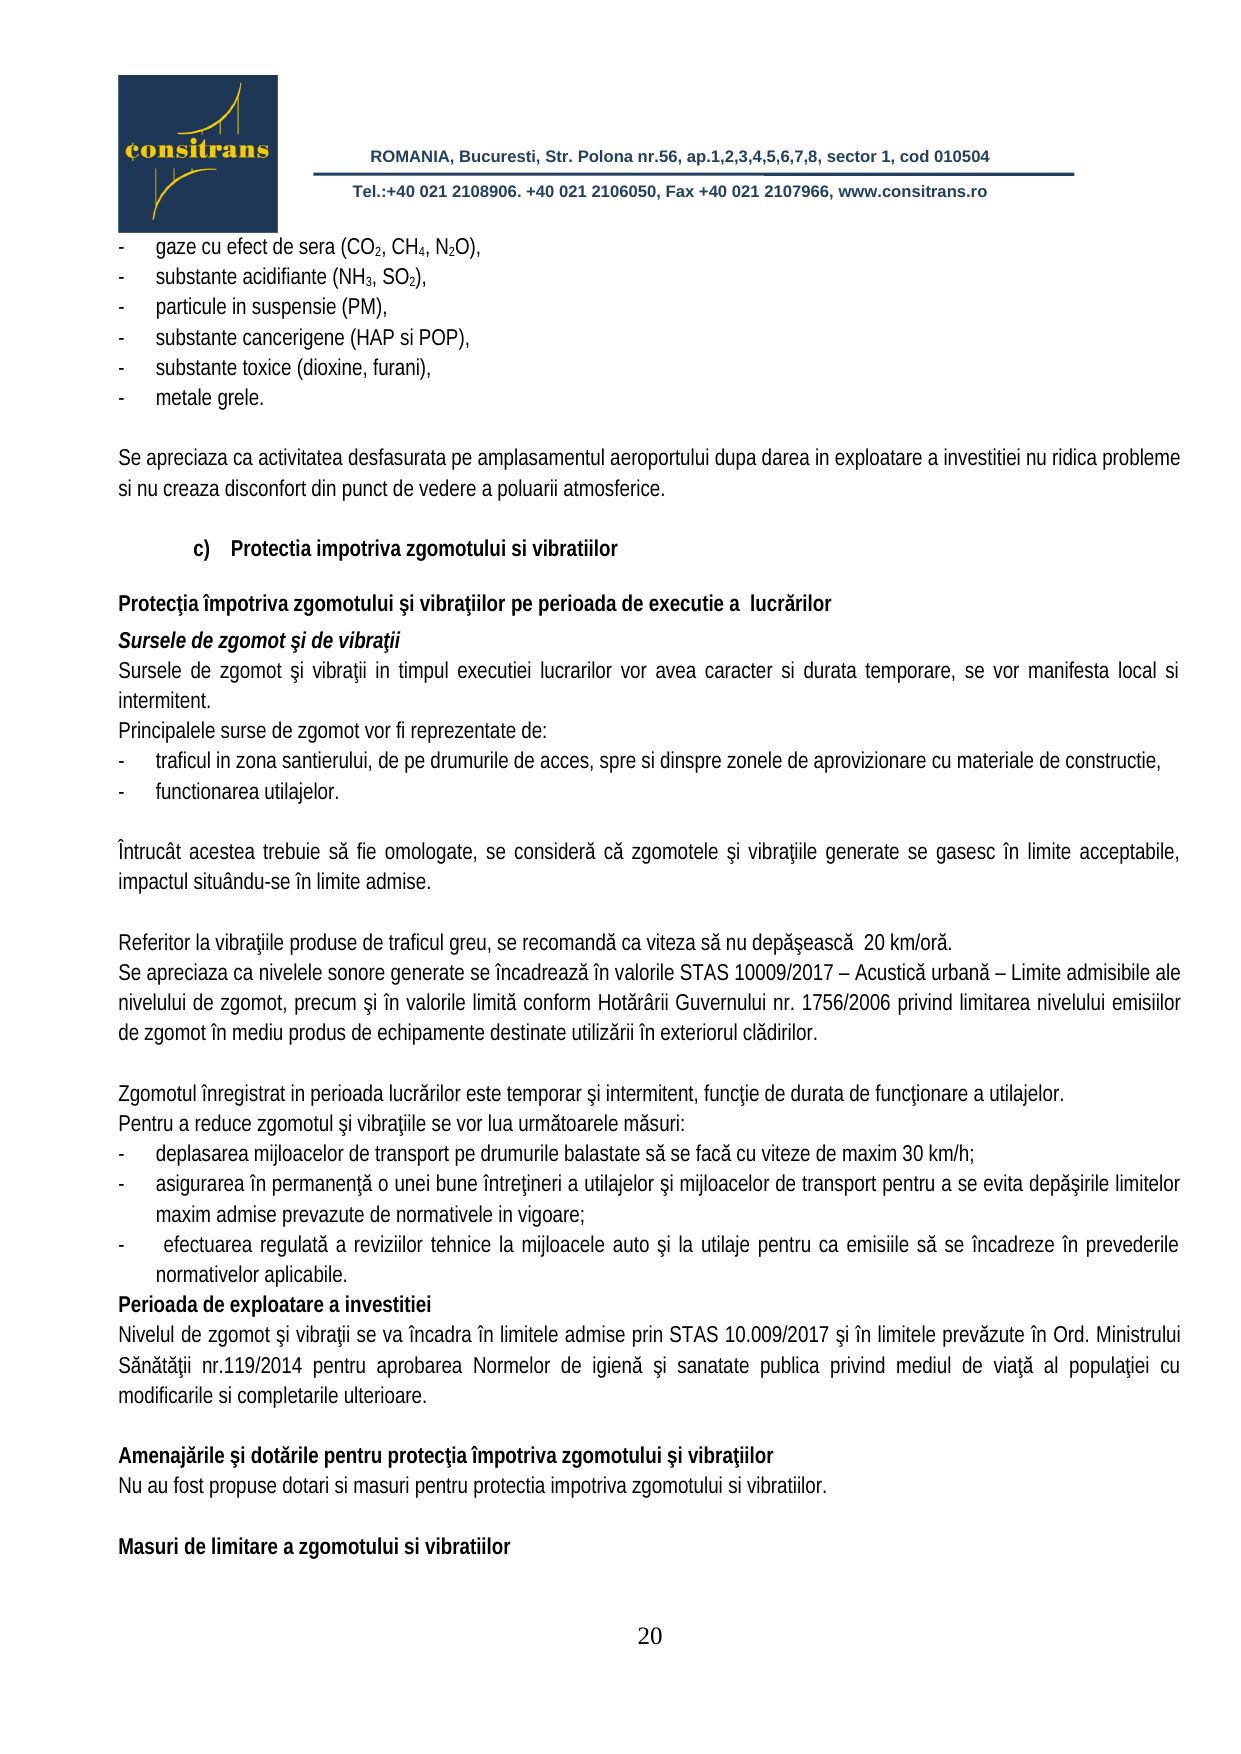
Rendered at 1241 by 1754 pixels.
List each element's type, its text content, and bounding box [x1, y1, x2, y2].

text Întrucât acestea trebuie să fie omologate, se consideră că zgomotele şi vibraţiile generate se gasesc în limite acceptabile, impactul situându-se în limite admise. [118, 838, 1181, 894]
text Se apreciaza ca nivelele sonore generate se încadrează în valorile STAS 10009/2017 – Acustică urbană – Limite admisibile ale nivelului de zgomot, precum şi în valorile limită conform Hotărârii Guvernului nr. 1756/2006 privind limitarea nivelului emisiilor de zgomot în mediu produs de echipamente destinate utilizării în exteriorul clădirilor. [118, 959, 1181, 1046]
text Principalele surse de zgomot vor fi reprezentate de: [118, 717, 1181, 743]
text Se apreciaza ca activitatea desfasurata pe amplasamentul aeroportului dupa darea in exploatare a investitiei nu ridica probleme si nu creaza disconfort din punct de vedere a poluarii atmosferice. [118, 444, 1181, 501]
text Perioada de exploatare a investitiei [118, 1291, 1181, 1317]
list particule in suspensie (PM), [118, 293, 1181, 319]
picture [118, 75, 278, 233]
text Zgomotul înregistrat in perioada lucrărilor este temporar şi intermitent, funcţie de durata de funcţionare a utilajelor. [118, 1080, 1181, 1106]
subtitle Protectia impotriva zgomotului si vibratiilor [193, 535, 1181, 561]
list gaze cu efect de sera (CO2, CH4, N2O), [118, 233, 1181, 259]
text Sursele de zgomot şi de vibraţii [118, 627, 1181, 653]
list substante toxice (dioxine, furani), [118, 354, 1181, 380]
list substante cancerigene (HAP si POP), [118, 323, 1181, 350]
text Sursele de zgomot şi vibraţii in timpul executiei lucrarilor vor avea caracter si durata temporare, se vor manifesta local si intermitent. [118, 657, 1181, 713]
list substante acidifiante (NH3, SO2), [118, 263, 1181, 289]
text Masuri de limitare a zgomotului si vibratiilor [118, 1533, 1181, 1559]
list deplasarea mijloacelor de transport pe drumurile balastate să se facă cu viteze de maxim 30 km/h; [118, 1140, 1181, 1166]
list efectuarea regulată a reviziilor tehnice la mijloacele auto şi la utilaje pentru ca emisiile să se încadreze în prevederile normativelor aplicabile. [118, 1231, 1181, 1287]
list functionarea utilajelor. [118, 778, 1181, 804]
list metale grele. [118, 384, 1181, 410]
text Referitor la vibraţiile produse de traficul greu, se recomandă ca viteza să nu depăşească 20 km/oră. [118, 929, 1181, 955]
text Nu au fost propuse dotari si masuri pentru protectia impotriva zgomotului si vibratiilor. [118, 1472, 1181, 1499]
list asigurarea în permanenţă o unei bune întreţineri a utilajelor şi mijloacelor de transport pentru a se evita depăşirile limitelor maxim admise prevazute de normativele in vigoare; [118, 1170, 1181, 1227]
text Amenajările şi dotările pentru protecţia împotriva zgomotului şi vibraţiilor [118, 1442, 1181, 1468]
subtitle Protecţia împotriva zgomotului şi vibraţiilor pe perioada de executie a lucrărilor [118, 590, 1181, 616]
text Pentru a reduce zgomotul şi vibraţiile se vor lua următoarele măsuri: [118, 1110, 1181, 1136]
text Nivelul de zgomot şi vibraţii se va încadra în limitele admise prin STAS 10.009/2017 şi în limitele prevăzute în Ord. Ministrului Sănătăţii nr.119/2014 pentru aprobarea Normelor de igienă şi sanatate publica privind mediul de viaţă al populaţiei cu modificarile si completarile ulterioare. [118, 1321, 1181, 1408]
list traficul in zona santierului, de pe drumurile de acces, spre si dinspre zonele de aprovizionare cu materiale de constructie, [118, 747, 1181, 774]
